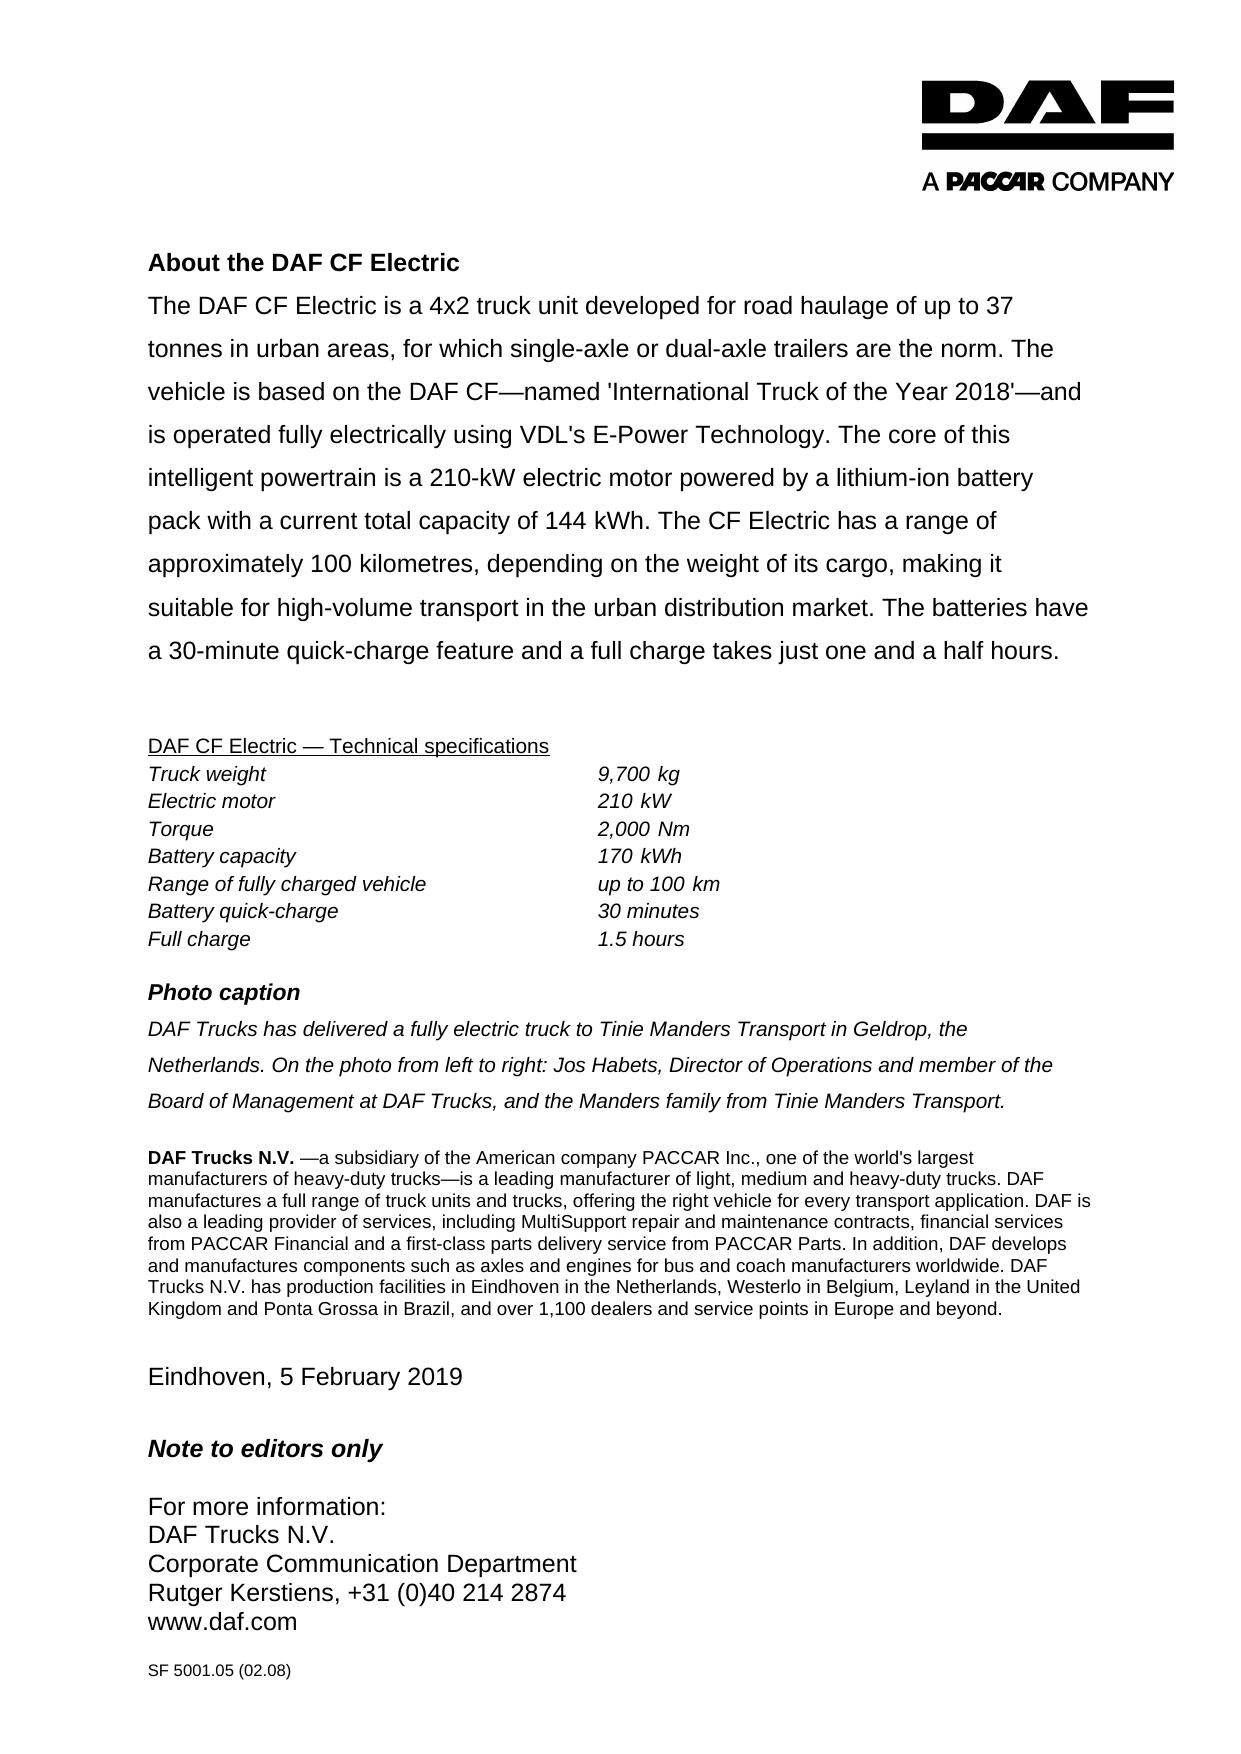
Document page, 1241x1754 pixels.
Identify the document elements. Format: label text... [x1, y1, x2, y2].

text The DAF CF Electric is a 4x2 truck unit developed for road haulage of up to 37 tonnes in urban areas, for which single-axle or dual-axle trailers are the norm. The vehicle is based on the DAF CF—named 'International Truck of the Year 2018'—and is operated fully electrically using VDL's E-Power Technology. The core of this intelligent powertrain is a 210-kW electric motor powered by a lithium-ion battery pack with a current total capacity of 144 kWh. The CF Electric has a range of approximately 100 kilometres, depending on the weight of its cargo, making it suitable for high-volume transport in the urban distribution market. The batteries have a 30-minute quick-charge feature and a full charge takes just one and a half hours. [148, 291, 1093, 664]
text Battery quick-charge 30 minutes [148, 899, 1093, 923]
text DAF Trucks N.V. [148, 1520, 1093, 1549]
text Truck weight 9,700 kg [148, 761, 1093, 785]
text DAF Trucks N.V. —a subsidiary of the American company PACCAR Inc., one of the world's largest manufacturers of heavy-duty trucks—is a leading manufacturer of light, medium and heavy-duty trucks. DAF manufactures a full range of truck units and trucks, offering the right vehicle for every transport application. DAF is also a leading provider of services, including MultiSupport repair and maintenance contracts, financial services from PACCAR Financial and a first-class parts delivery service from PACCAR Parts. In addition, DAF develops and manufactures components such as axles and engines for bus and coach manufacturers worldwide. DAF Trucks N.V. has production facilities in Eindhoven in the Netherlands, Westerlo in Belgium, Leyland in the United Kingdom and Ponta Grossa in Brazil, and over 1,100 dealers and service points in Europe and beyond. [148, 1147, 1093, 1319]
text Eindhoven, 5 February 2019 [148, 1362, 1093, 1391]
text Corporate Communication Department [148, 1549, 1093, 1578]
text For more information: [148, 1492, 1093, 1520]
text Rutger Kerstiens, +31 (0)40 214 2874 [148, 1578, 1093, 1607]
picture [921, 80, 1175, 191]
text About the DAF CF Electric [148, 248, 1093, 276]
text Note to editors only [148, 1434, 1093, 1463]
text Torque 2,000 Nm [148, 816, 1093, 840]
text Photo caption DAF Trucks has delivered a fully electric truck to Tinie Manders Transport in Geldrop, the Netherlands. On the photo from left to right: Jos Habets, Director of Operations and member of the Board of Management at DAF Trucks, and the Manders family from Tinie Manders Transport. [148, 979, 1093, 1113]
text Electric motor 210 kW [148, 789, 1093, 813]
text Range of fully charged vehicle up to 100 km [148, 871, 1093, 895]
text Full charge 1.5 hours [148, 926, 1093, 950]
text Battery capacity 170 kWh [148, 844, 1093, 868]
text www.daf.com [148, 1607, 1093, 1635]
text DAF CF Electric — Technical specifications [148, 734, 1093, 758]
